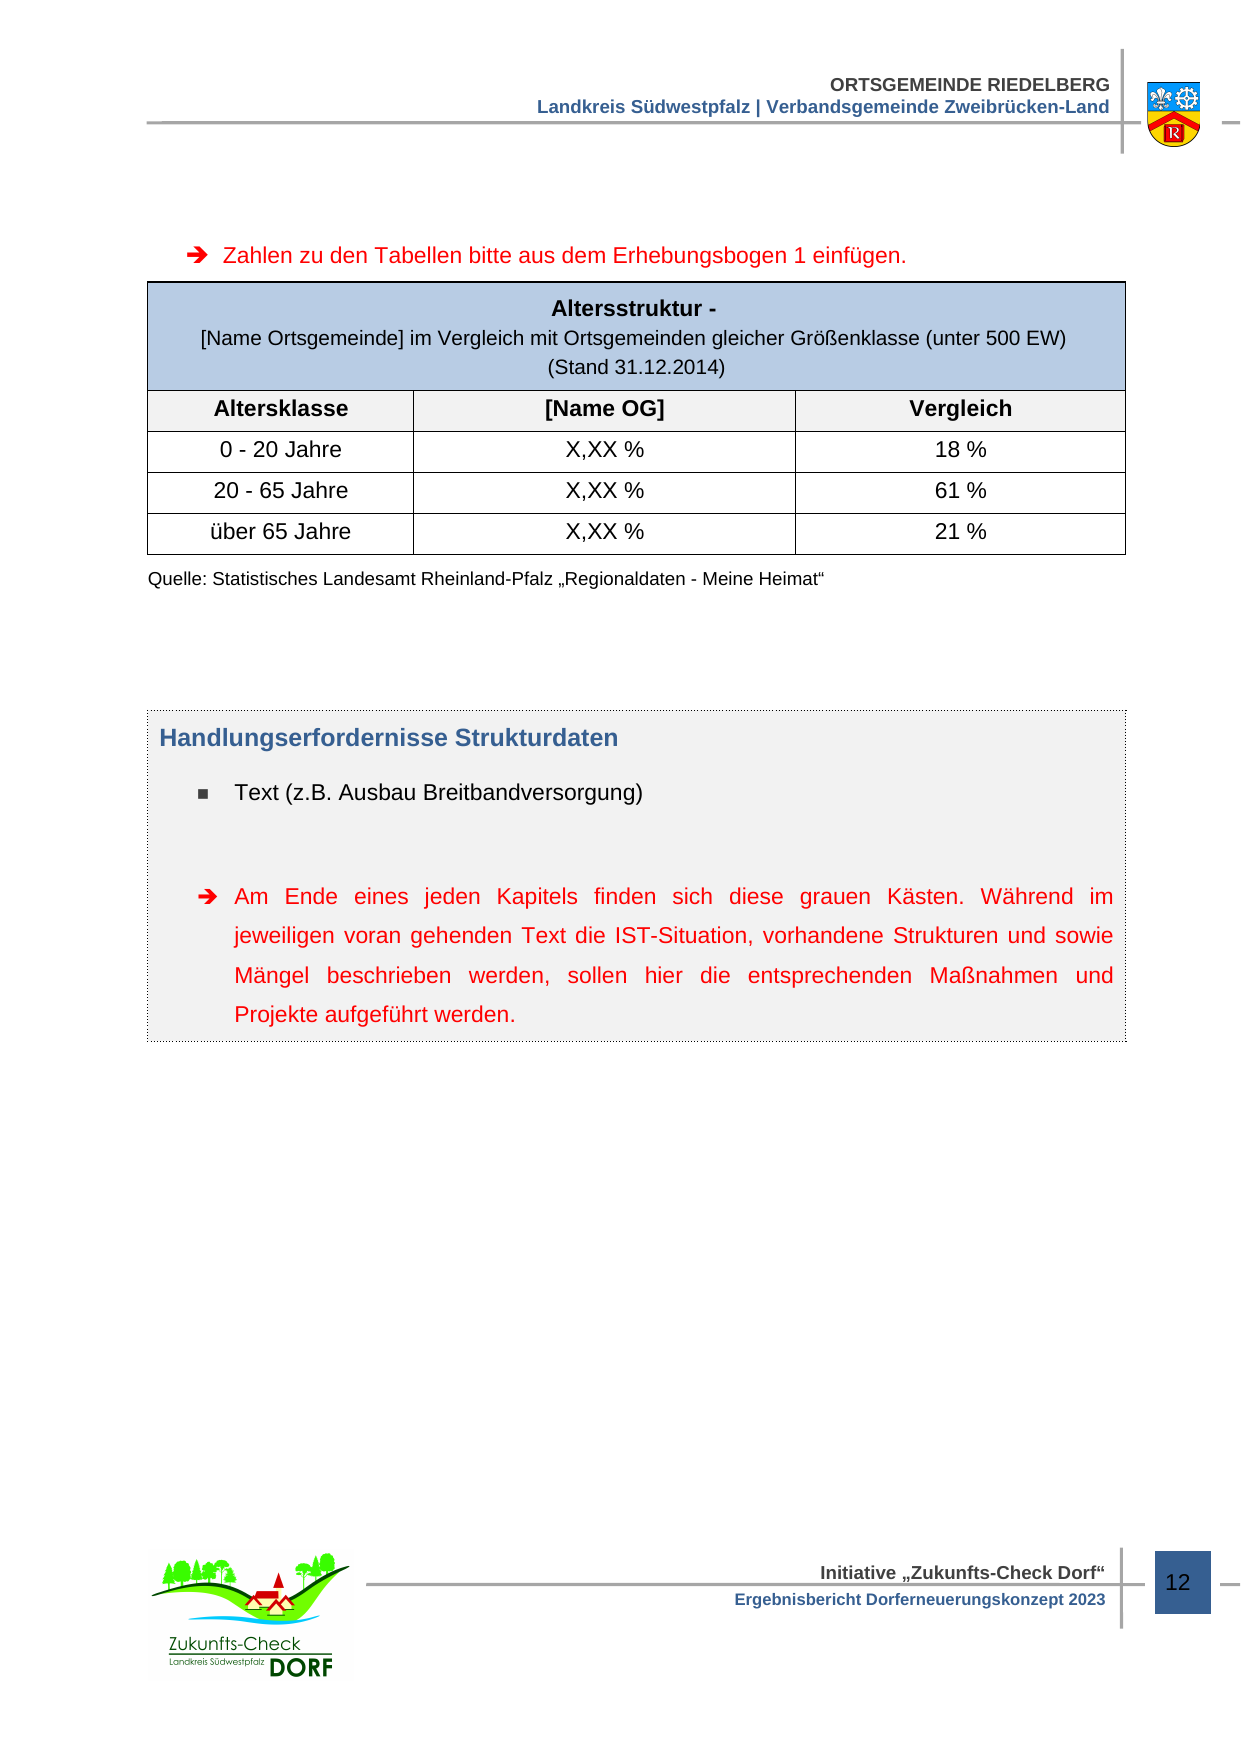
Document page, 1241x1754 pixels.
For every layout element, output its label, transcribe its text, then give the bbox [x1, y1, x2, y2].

picture [147, 1549, 354, 1681]
table_cell X,XX % [414, 473, 795, 513]
table_cell 61 % [796, 473, 1125, 513]
picture [1147, 82, 1200, 147]
text Quelle: Statistisches Landesamt Rheinland-Pfalz „Regionaldaten - Meine Heimat“ [148, 567, 1122, 589]
table_cell [Name OG] [414, 391, 795, 431]
table_cell Altersklasse [148, 391, 413, 431]
table_cell X,XX % [414, 432, 795, 472]
table_cell Vergleich [796, 391, 1125, 431]
table_cell 18 % [796, 432, 1125, 472]
list Zahlen zu den Tabellen bitte aus dem Erhebungsbogen 1 einfügen. [185, 229, 1122, 269]
table_cell 21 % [796, 514, 1125, 554]
table_cell über 65 Jahre [148, 514, 413, 554]
table_cell 20 - 65 Jahre [148, 473, 413, 513]
table_header Altersstruktur - [Name Ortsgemeinde] im Vergleich mit Ortsgemeinden gleicher Größenklasse (unter 500 EW) (Stand 31.12.2014) [148, 283, 1125, 390]
table_cell X,XX % [414, 514, 795, 554]
table_cell 0 - 20 Jahre [148, 432, 413, 472]
table_header Handlungserfordernisse Strukturdaten Text (z.B. Ausbau Breitbandversorgung) Am Ende eines jeden Kapitels finden sich diese grauen Kästen. Während im jeweiligen voran gehenden Text die IST-Situation, vorhandene Strukturen und sowie Mängel beschrieben werden, sollen hier die entsprechenden Maßnahmen und Projekte aufgeführt werden. [148, 710, 1126, 1041]
